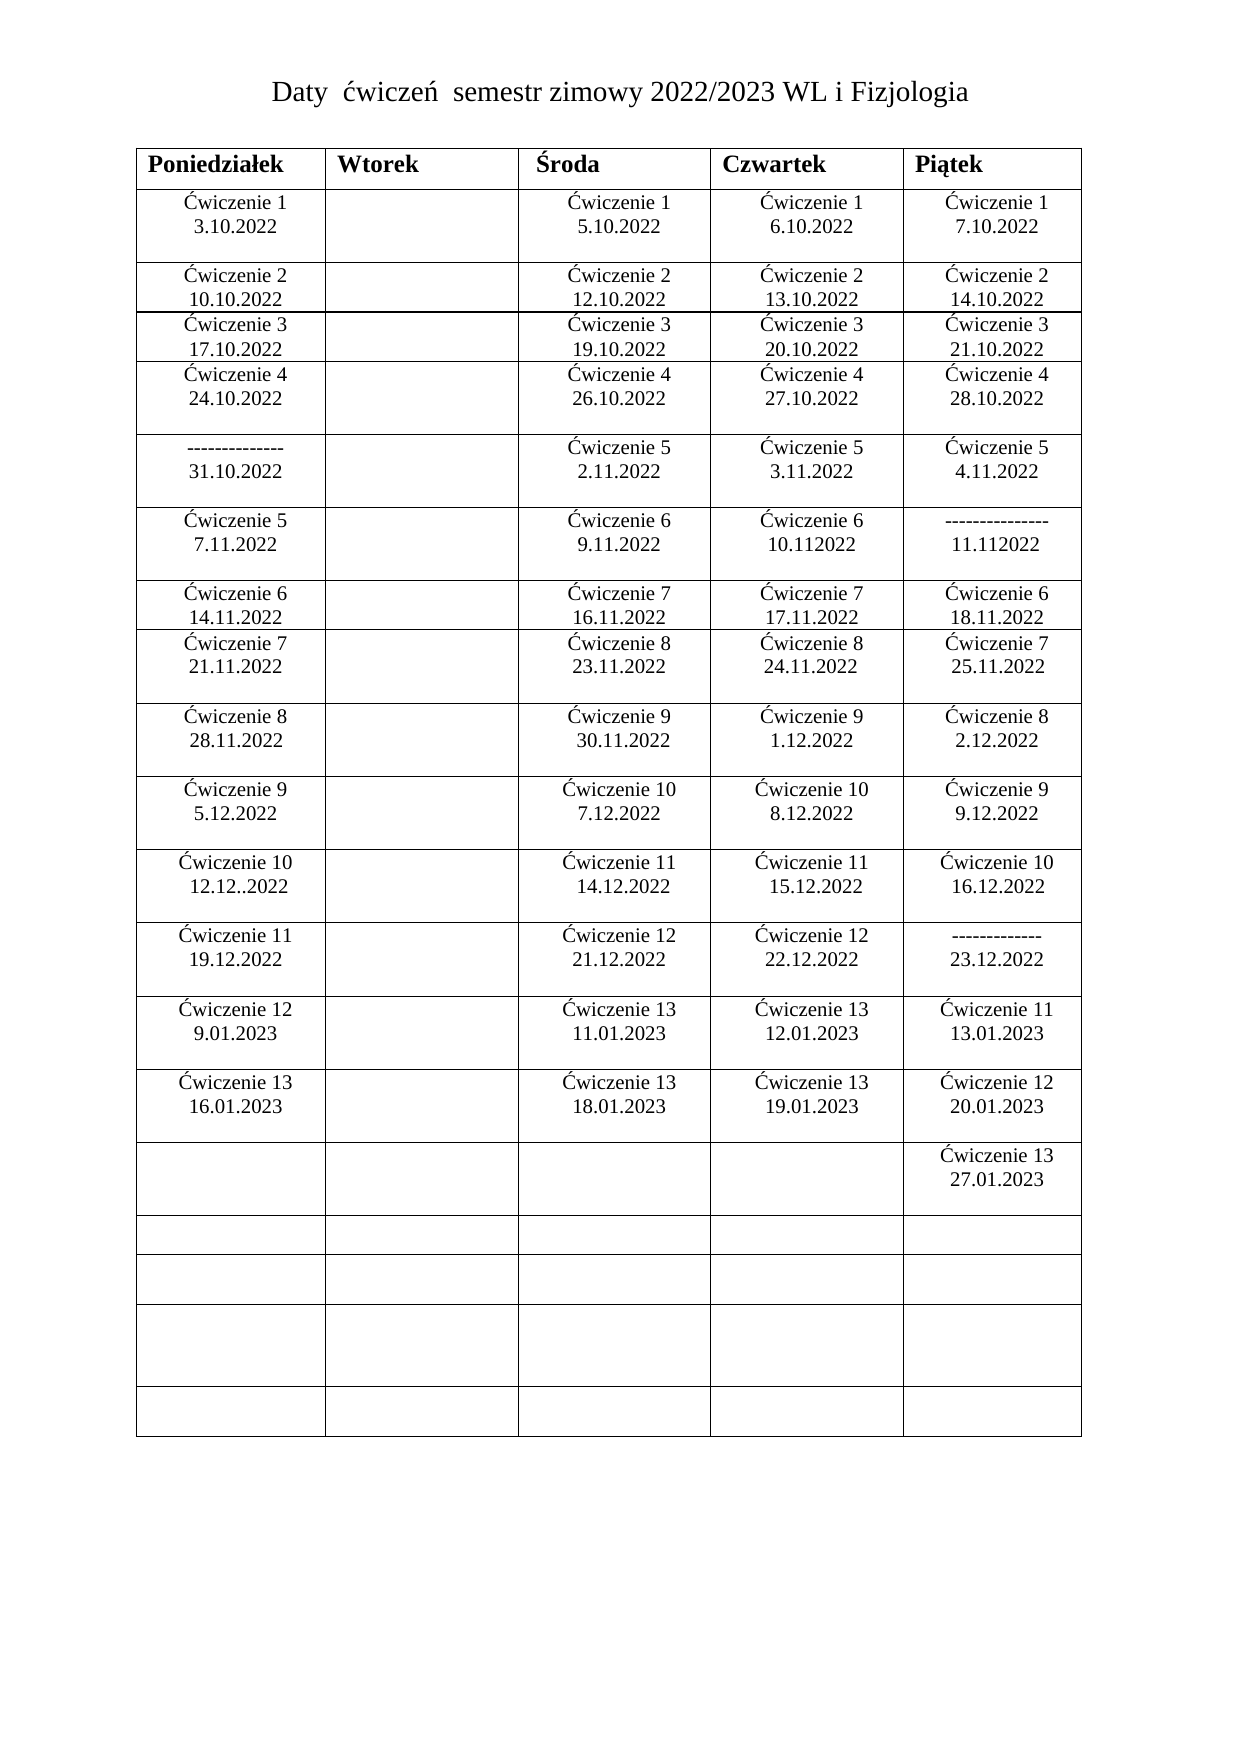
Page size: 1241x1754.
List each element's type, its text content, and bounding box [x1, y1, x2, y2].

table_cell Ćwiczenie 1 6.10.2022 [711, 190, 903, 262]
table_cell Ćwiczenie 3 21.10.2022 [904, 313, 1081, 361]
table_cell [326, 850, 518, 922]
table_cell Ćwiczenie 9 30.11.2022 [519, 704, 710, 776]
table_cell [711, 1143, 903, 1215]
table_cell Ćwiczenie 13 16.01.2023 [137, 1070, 325, 1142]
table_cell Ćwiczenie 7 21.11.2022 [137, 630, 325, 703]
table_header Czwartek [711, 149, 903, 189]
table_cell Ćwiczenie 4 27.10.2022 [711, 362, 903, 434]
table_cell Ćwiczenie 10 12.12..2022 [137, 850, 325, 922]
table_cell [326, 1070, 518, 1142]
table_cell Ćwiczenie 12 9.01.2023 [137, 997, 325, 1069]
table_cell [137, 1305, 325, 1386]
table_cell Ćwiczenie 5 2.11.2022 [519, 435, 710, 507]
table_header Piątek [904, 149, 1081, 189]
table_cell [519, 1216, 710, 1254]
table_cell [326, 190, 518, 262]
table_cell ------------- 23.12.2022 [904, 923, 1081, 996]
table_cell Ćwiczenie 6 14.11.2022 [137, 581, 325, 629]
table_cell Ćwiczenie 13 18.01.2023 [519, 1070, 710, 1142]
table_cell Ćwiczenie 3 17.10.2022 [137, 313, 325, 361]
table_cell Ćwiczenie 13 27.01.2023 [904, 1143, 1081, 1215]
table_cell [519, 1143, 710, 1215]
table_cell Ćwiczenie 12 21.12.2022 [519, 923, 710, 996]
table_cell Ćwiczenie 8 24.11.2022 [711, 630, 903, 703]
table_cell [137, 1216, 325, 1254]
table_cell Ćwiczenie 9 5.12.2022 [137, 777, 325, 849]
table_cell Ćwiczenie 13 11.01.2023 [519, 997, 710, 1069]
table_cell [904, 1305, 1081, 1386]
table_cell [326, 1255, 518, 1303]
table_cell [137, 1255, 325, 1303]
table_header Środa [519, 149, 710, 189]
table_cell Ćwiczenie 6 10.112022 [711, 508, 903, 580]
table_cell [904, 1255, 1081, 1303]
table_cell Ćwiczenie 11 15.12.2022 [711, 850, 903, 922]
table_cell Ćwiczenie 7 17.11.2022 [711, 581, 903, 629]
table_cell [326, 704, 518, 776]
table_cell Ćwiczenie 10 8.12.2022 [711, 777, 903, 849]
table_header Wtorek [326, 149, 518, 189]
table_cell Ćwiczenie 6 18.11.2022 [904, 581, 1081, 629]
table_cell --------------- 11.112022 [904, 508, 1081, 580]
table_cell [326, 581, 518, 629]
table_cell Ćwiczenie 5 3.11.2022 [711, 435, 903, 507]
table_cell Ćwiczenie 2 14.10.2022 [904, 263, 1081, 311]
table_cell Ćwiczenie 1 7.10.2022 [904, 190, 1081, 262]
table_cell Ćwiczenie 11 13.01.2023 [904, 997, 1081, 1069]
table_cell Ćwiczenie 3 20.10.2022 [711, 313, 903, 361]
table_cell Ćwiczenie 12 22.12.2022 [711, 923, 903, 996]
table_cell [519, 1305, 710, 1386]
table_cell [326, 362, 518, 434]
table_cell Ćwiczenie 5 7.11.2022 [137, 508, 325, 580]
table_cell [326, 997, 518, 1069]
table_cell Ćwiczenie 8 28.11.2022 [137, 704, 325, 776]
table_cell [137, 1143, 325, 1215]
table_cell Ćwiczenie 11 19.12.2022 [137, 923, 325, 996]
table_cell Ćwiczenie 8 23.11.2022 [519, 630, 710, 703]
table_cell [326, 630, 518, 703]
table_cell [519, 1387, 710, 1436]
table_cell -------------- 31.10.2022 [137, 435, 325, 507]
table_cell [326, 263, 518, 311]
table_cell [904, 1387, 1081, 1436]
table_cell Ćwiczenie 1 3.10.2022 [137, 190, 325, 262]
table_cell Ćwiczenie 12 20.01.2023 [904, 1070, 1081, 1142]
table_cell [326, 777, 518, 849]
table_cell Ćwiczenie 9 9.12.2022 [904, 777, 1081, 849]
table_cell [137, 1387, 325, 1436]
table_cell Ćwiczenie 13 19.01.2023 [711, 1070, 903, 1142]
table_cell [326, 435, 518, 507]
table_cell [326, 923, 518, 996]
table_cell Ćwiczenie 2 13.10.2022 [711, 263, 903, 311]
table_cell Ćwiczenie 13 12.01.2023 [711, 997, 903, 1069]
table_cell [711, 1255, 903, 1303]
table_cell Ćwiczenie 3 19.10.2022 [519, 313, 710, 361]
table_cell Ćwiczenie 6 9.11.2022 [519, 508, 710, 580]
table_cell Ćwiczenie 2 10.10.2022 [137, 263, 325, 311]
table_cell [519, 1255, 710, 1303]
table_header Poniedziałek [137, 149, 325, 189]
table_cell Ćwiczenie 4 24.10.2022 [137, 362, 325, 434]
table_cell [326, 1387, 518, 1436]
table_cell Ćwiczenie 7 25.11.2022 [904, 630, 1081, 703]
table_cell Ćwiczenie 10 16.12.2022 [904, 850, 1081, 922]
table_cell Ćwiczenie 4 28.10.2022 [904, 362, 1081, 434]
table_cell [326, 1305, 518, 1386]
table_cell [326, 313, 518, 361]
table_cell [326, 1143, 518, 1215]
table_cell Ćwiczenie 4 26.10.2022 [519, 362, 710, 434]
table_cell [904, 1216, 1081, 1254]
table_cell Ćwiczenie 10 7.12.2022 [519, 777, 710, 849]
table_cell [711, 1216, 903, 1254]
table_cell Ćwiczenie 1 5.10.2022 [519, 190, 710, 262]
table_cell [326, 1216, 518, 1254]
table_cell Ćwiczenie 9 1.12.2022 [711, 704, 903, 776]
table_cell Ćwiczenie 2 12.10.2022 [519, 263, 710, 311]
table_cell [326, 508, 518, 580]
table_cell [711, 1305, 903, 1386]
table_cell [711, 1387, 903, 1436]
table_cell Ćwiczenie 8 2.12.2022 [904, 704, 1081, 776]
table_cell Ćwiczenie 11 14.12.2022 [519, 850, 710, 922]
table_cell Ćwiczenie 7 16.11.2022 [519, 581, 710, 629]
table_cell Ćwiczenie 5 4.11.2022 [904, 435, 1081, 507]
